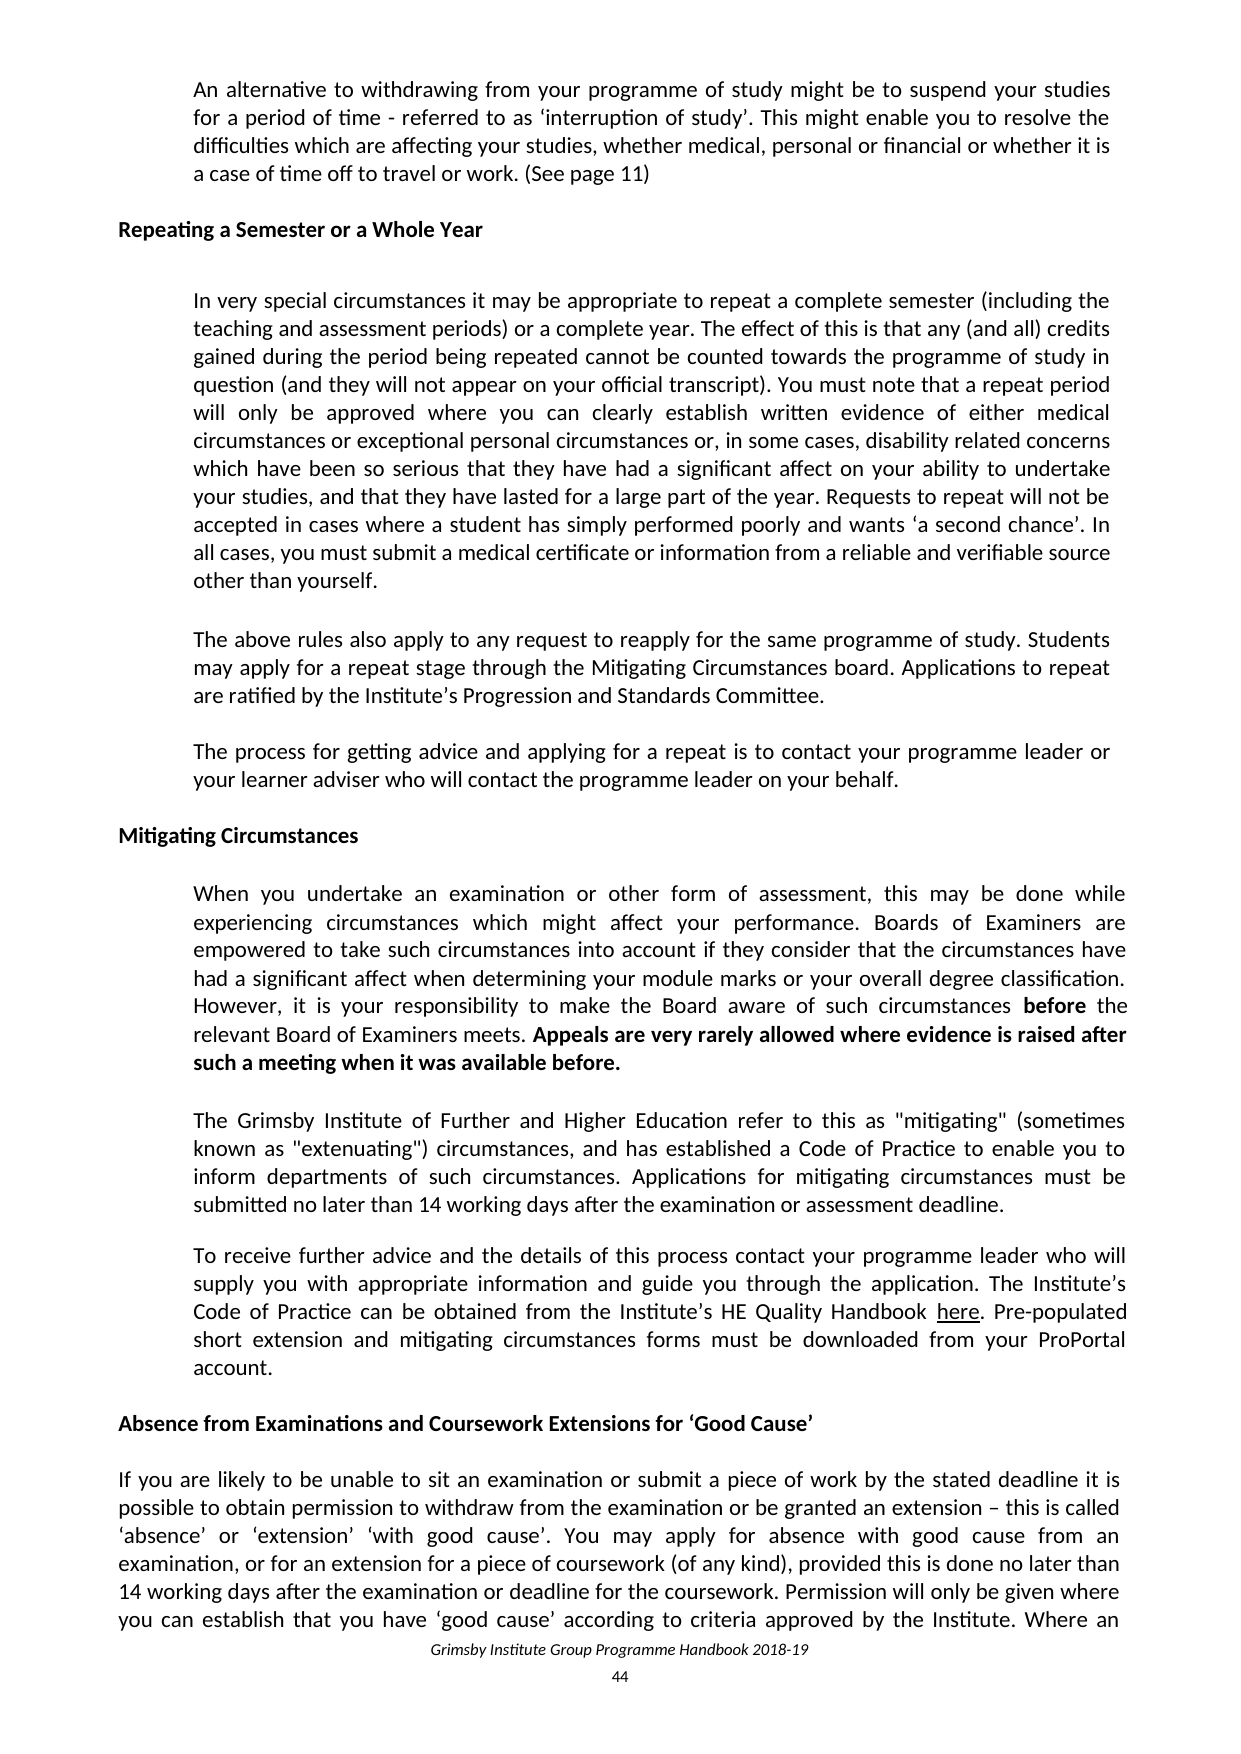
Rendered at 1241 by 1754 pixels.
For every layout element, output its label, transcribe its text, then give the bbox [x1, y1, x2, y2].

text To receive further advice and the details of this process contact your programme leader who will supply you with appropriate information and guide you through the application. The Institute’s Code of Practice can be obtained from the Institute’s HE Quality Handbook here. Pre-populated short extension and mitigating circumstances forms must be downloaded from your ProPortal account. [193, 1241, 1128, 1381]
text Mitigating Circumstances [118, 821, 1122, 849]
text When you undertake an examination or other form of assessment, this may be done while experiencing circumstances which might affect your performance. Boards of Examiners are empowered to take such circumstances into account if they consider that the circumstances have had a significant affect when determining your module marks or your overall degree classification. However, it is your responsibility to make the Board aware of such circumstances before the relevant Board of Examiners meets. Appeals are very rarely allowed where evidence is raised after such a meeting when it was available before. [193, 879, 1128, 1076]
text An alternative to withdrawing from your programme of study might be to suspend your studies for a period of time - referred to as ‘interruption of study’. This might enable you to resolve the difficulties which are affecting your studies, whether medical, personal or financial or whether it is a case of time off to travel or work. (See page 11) [193, 75, 1112, 187]
text The above rules also apply to any request to reapply for the same programme of study. Students may apply for a repeat stage through the Mitigating Circumstances board. Applications to repeat are ratified by the Institute’s Progression and Standards Committee. [193, 625, 1112, 709]
text The Grimsby Institute of Further and Higher Education refer to this as "mitigating" (sometimes known as "extenuating") circumstances, and has established a Code of Practice to enable you to inform departments of such circumstances. Applications for mitigating circumstances must be submitted no later than 14 working days after the examination or assessment deadline. [193, 1106, 1128, 1218]
text In very special circumstances it may be appropriate to repeat a complete semester (including the teaching and assessment periods) or a complete year. The effect of this is that any (and all) credits gained during the period being repeated cannot be counted towards the programme of study in question (and they will not appear on your official transcript). You must note that a repeat period will only be approved where you can clearly establish written evidence of either medical circumstances or exceptional personal circumstances or, in some cases, disability related concerns which have been so serious that they have had a significant affect on your ability to undertake your studies, and that they have lasted for a large part of the year. Requests to repeat will not be accepted in cases where a student has simply performed poorly and wants ‘a second chance’. In all cases, you must submit a medical certificate or information from a reliable and verifiable source other than yourself. [193, 286, 1112, 594]
text The process for getting advice and applying for a repeat is to contact your programme leader or your learner adviser who will contact the programme leader on your behalf. [193, 737, 1112, 793]
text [118, 1465, 1122, 1633]
text Absence from Examinations and Coursework Extensions for ‘Good Cause’ [118, 1409, 1122, 1437]
text Repeating a Semester or a Whole Year [118, 215, 1122, 243]
